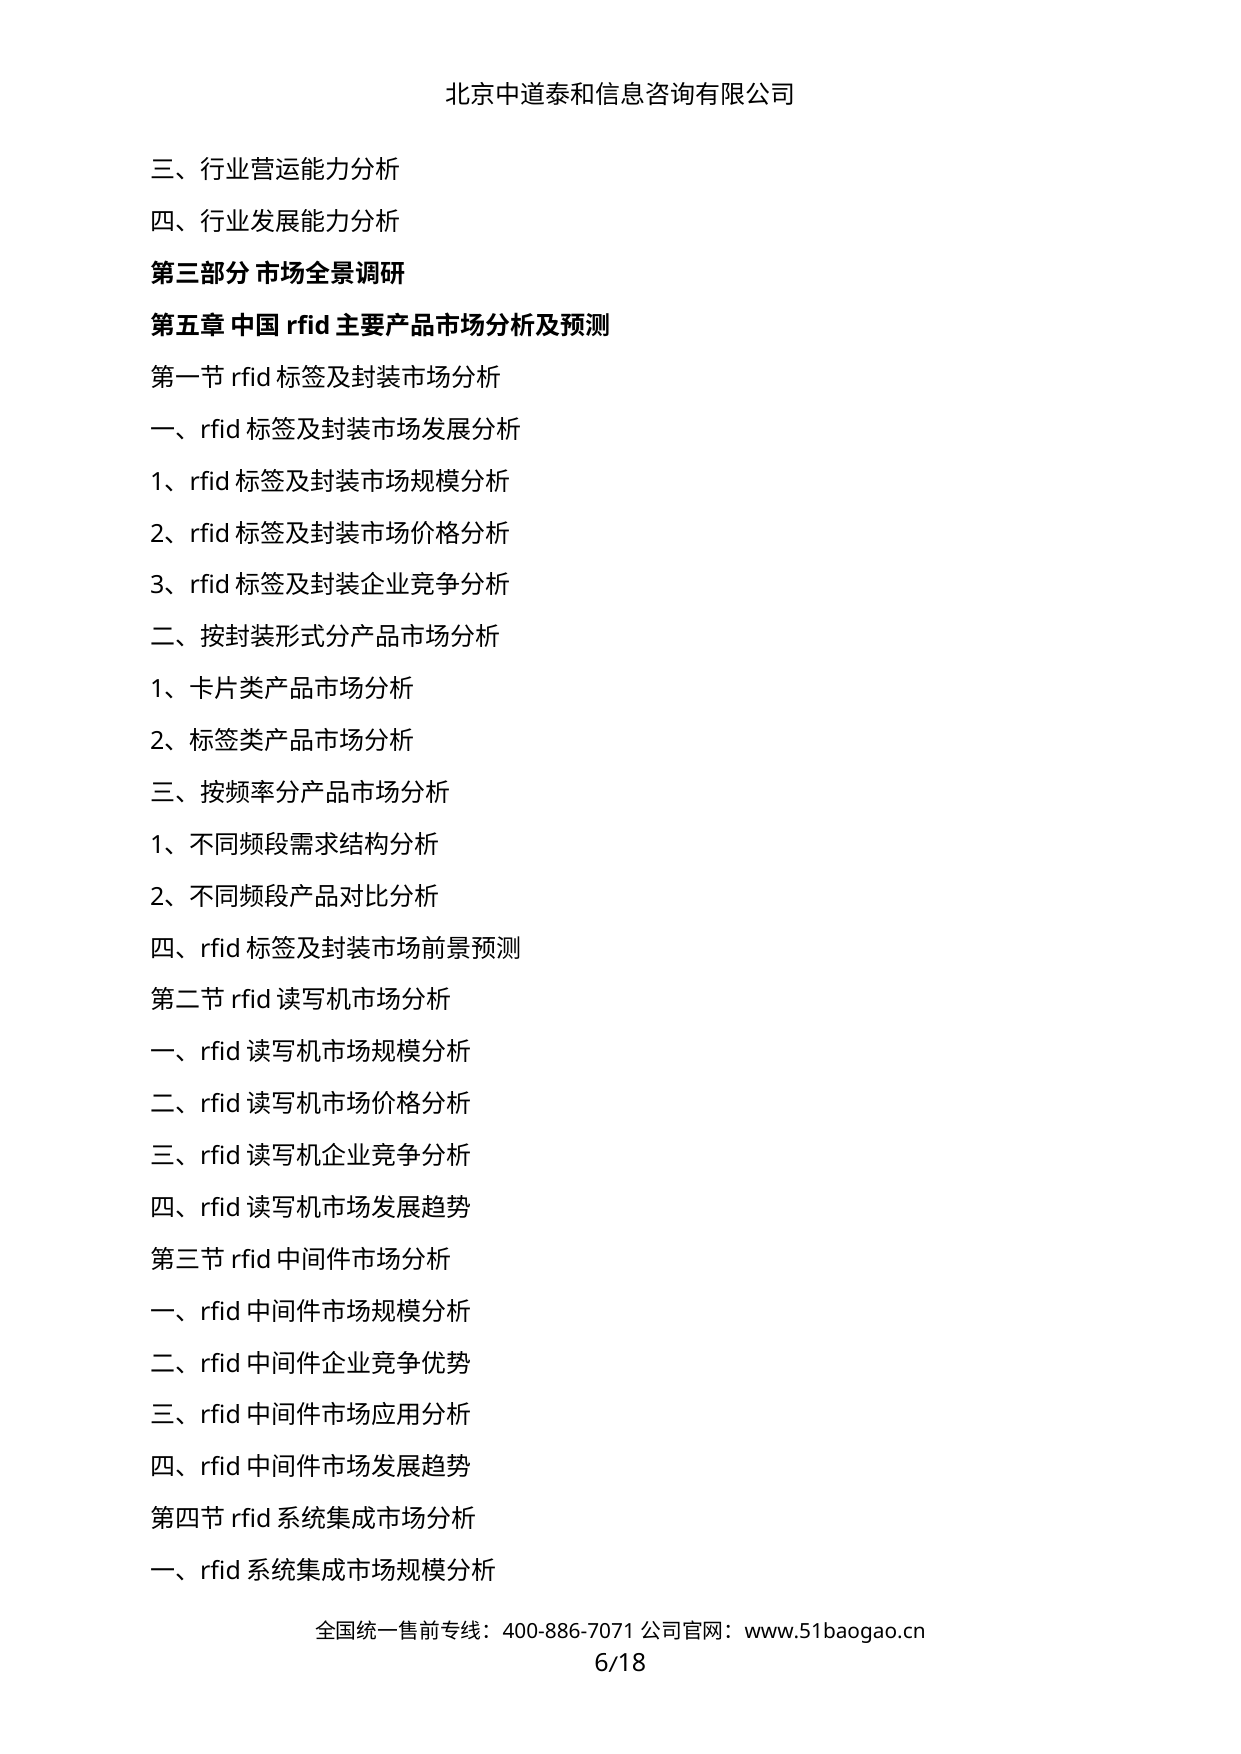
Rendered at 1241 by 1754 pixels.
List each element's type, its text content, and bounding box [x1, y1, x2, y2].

text 二、按封装形式分产品市场分析 [150, 617, 1090, 653]
text 四、rfid标签及封装市场前景预测 [150, 928, 1090, 964]
text 四、行业发展能力分析 [150, 202, 1090, 238]
text 三、rfid中间件市场应用分析 [150, 1395, 1090, 1431]
text 第二节 rfid读写机市场分析 [150, 980, 1090, 1016]
text 2、标签类产品市场分析 [150, 721, 1090, 757]
text 二、rfid中间件企业竞争优势 [150, 1343, 1090, 1379]
text 1、卡片类产品市场分析 [150, 669, 1090, 705]
text 2、rfid标签及封装市场价格分析 [150, 513, 1090, 549]
text 2、不同频段产品对比分析 [150, 876, 1090, 912]
text 三、按频率分产品市场分析 [150, 772, 1090, 809]
text 1、rfid标签及封装市场规模分析 [150, 461, 1090, 497]
text 一、rfid标签及封装市场发展分析 [150, 409, 1090, 446]
text 第三部分 市场全景调研 [150, 254, 1090, 290]
text 1、不同频段需求结构分析 [150, 824, 1090, 861]
text 二、rfid读写机市场价格分析 [150, 1084, 1090, 1120]
text 3、rfid标签及封装企业竞争分析 [150, 565, 1090, 601]
text 四、rfid中间件市场发展趋势 [150, 1447, 1090, 1483]
text 三、行业营运能力分析 [150, 150, 1090, 186]
text 一、rfid系统集成市场规模分析 [150, 1551, 1090, 1587]
text 第四节 rfid系统集成市场分析 [150, 1499, 1090, 1535]
text 一、rfid中间件市场规模分析 [150, 1291, 1090, 1327]
text 一、rfid读写机市场规模分析 [150, 1032, 1090, 1068]
text 三、rfid读写机企业竞争分析 [150, 1136, 1090, 1172]
text 第一节 rfid标签及封装市场分析 [150, 357, 1090, 394]
text 第五章 中国rfid主要产品市场分析及预测 [150, 306, 1090, 342]
text 第三节 rfid中间件市场分析 [150, 1239, 1090, 1276]
text 四、rfid读写机市场发展趋势 [150, 1187, 1090, 1224]
